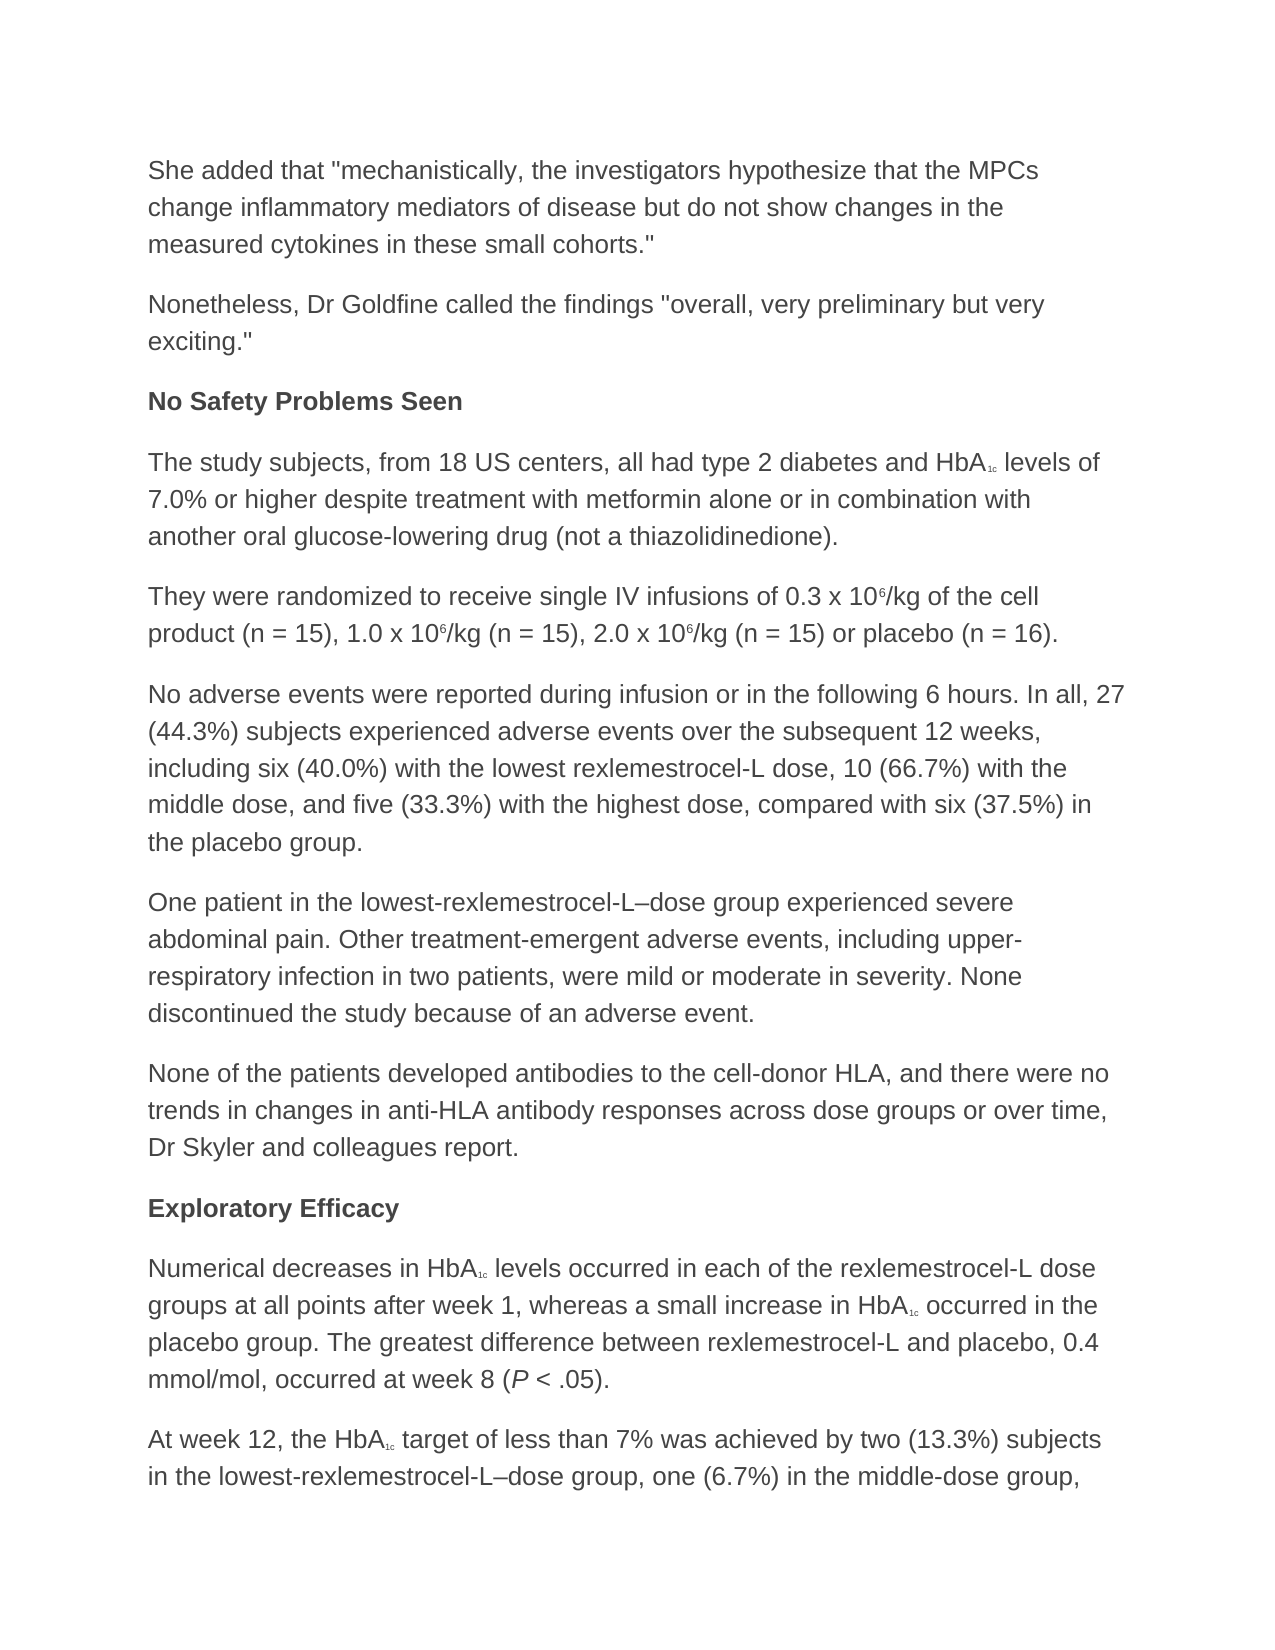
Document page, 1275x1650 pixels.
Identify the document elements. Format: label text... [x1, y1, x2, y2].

text They were randomized to receive single IV infusions of 0.3 x 106/kg of the cell product (n = 15), 1.0 x 106/kg (n = 15), 2.0 x 106/kg (n = 15) or placebo (n = 16). [148, 574, 1127, 648]
text She added that "mechanistically, the investigators hypothesize that the MPCs change inflammatory mediators of disease but do not show changes in the measured cytokines in these small cohorts." [148, 148, 1127, 258]
text Numerical decreases in HbA1c levels occurred in each of the rexlemestrocel-L dose groups at all points after week 1, whereas a small increase in HbA1c occurred in the placebo group. The greatest difference between rexlemestrocel-L and placebo, 0.4 mmol/mol, occurred at week 8 (P < .05). [148, 1246, 1127, 1394]
text No Safety Problems Seen [148, 379, 1127, 416]
text Exploratory Efficacy [148, 1186, 1127, 1223]
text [148, 1417, 1127, 1491]
text One patient in the lowest-rexlemestrocel-L–dose group experienced severe abdominal pain. Other treatment-emergent adverse events, including upper-respiratory infection in two patients, were mild or moderate in severity. None discontinued the study because of an adverse event. [148, 880, 1127, 1028]
text Nonetheless, Dr Goldfine called the findings "overall, very preliminary but very exciting." [148, 282, 1127, 356]
text The study subjects, from 18 US centers, all had type 2 diabetes and HbA1c levels of 7.0% or higher despite treatment with metformin alone or in combination with another oral glucose-lowering drug (not a thiazolidinedione). [148, 440, 1127, 551]
text None of the patients developed antibodies to the cell-donor HLA, and there were no trends in changes in anti-HLA antibody responses across dose groups or over time, Dr Skyler and colleagues report. [148, 1051, 1127, 1162]
text No adverse events were reported during infusion or in the following 6 hours. In all, 27 (44.3%) subjects experienced adverse events over the subsequent 12 weeks, including six (40.0%) with the lowest rexlemestrocel-L dose, 10 (66.7%) with the middle dose, and five (33.3%) with the highest dose, compared with six (37.5%) in the placebo group. [148, 672, 1127, 856]
